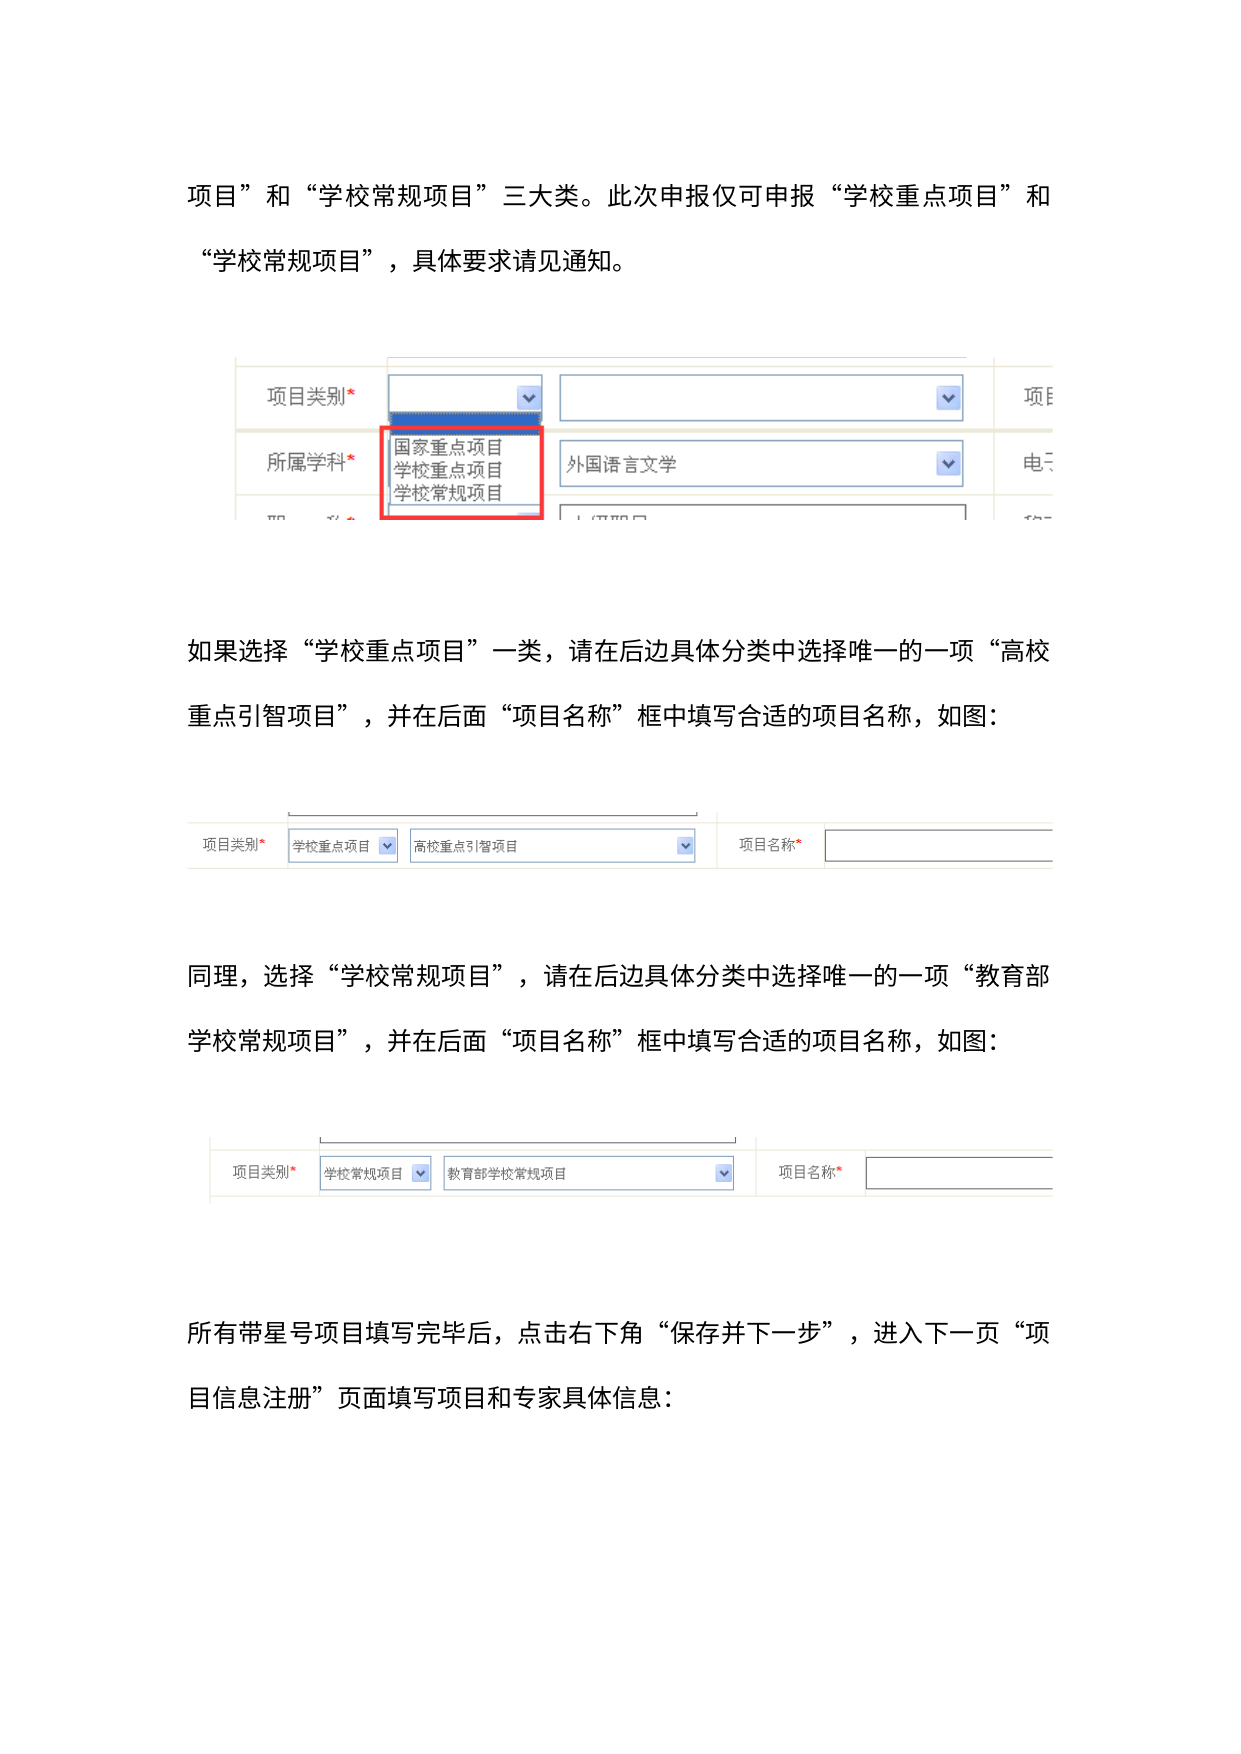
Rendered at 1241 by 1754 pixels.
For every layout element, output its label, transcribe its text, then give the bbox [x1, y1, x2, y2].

picture [187, 812, 1053, 872]
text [187, 162, 1053, 292]
picture [187, 357, 1053, 520]
text 所有带星号项目填写完毕后，点击右下角“保存并下一步”，进入下一页“项目信息注册”页面填写项目和专家具体信息： [187, 1299, 1053, 1429]
text 如果选择“学校重点项目”一类，请在后边具体分类中选择唯一的一项“高校重点引智项目”，并在后面“项目名称”框中填写合适的项目名称，如图： [187, 617, 1053, 747]
text 同理，选择“学校常规项目”，请在后边具体分类中选择唯一的一项“教育部学校常规项目”，并在后面“项目名称”框中填写合适的项目名称，如图： [187, 942, 1053, 1072]
picture [187, 1137, 1053, 1204]
